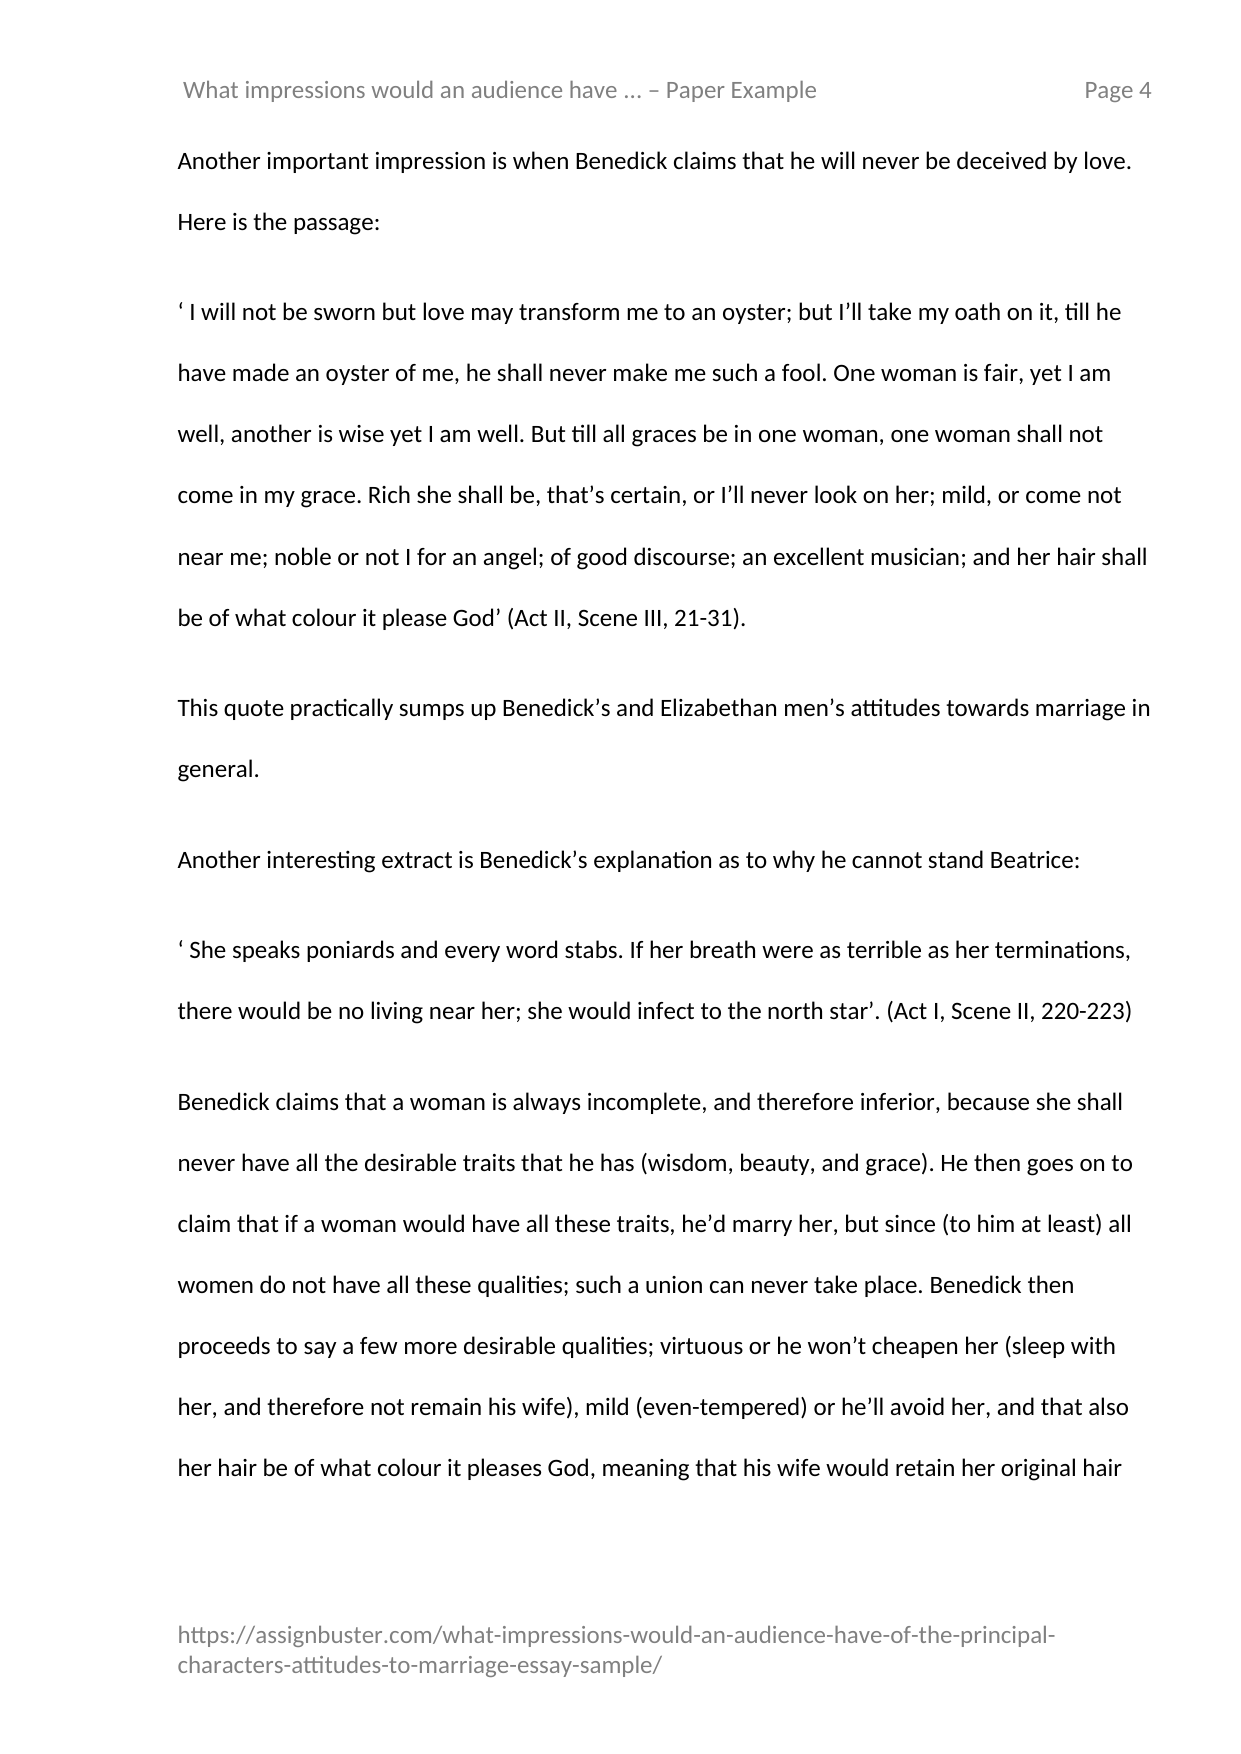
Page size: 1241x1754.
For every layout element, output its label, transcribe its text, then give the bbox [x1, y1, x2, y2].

text Another interesting extract is Benedick’s explanation as to why he cannot stand Beatrice: [177, 844, 1152, 874]
text This quote practically sumps up Benedick’s and Elizabethan men’s attitudes towards marriage in general. [177, 692, 1152, 784]
text ‘ She speaks poniards and every word stabs. If her breath were as terrible as her terminations, there would be no living near her; she would infect to the north star’. (Act I, Scene II, 220-223) [177, 934, 1152, 1026]
text ‘ I will not be sworn but love may transform me to an oyster; but I’ll take my oath on it, till he have made an oyster of me, he shall never make me such a fool. One woman is fair, yet I am well, another is wise yet I am well. But till all graces be in one woman, one woman shall not come in my grace. Rich she shall be, that’s certain, or I’ll never look on her; mild, or come not near me; noble or not I for an angel; of good discourse; an excellent musician; and her hair shall be of what colour it please God’ (Act II, Scene III, 21-31). [177, 297, 1152, 632]
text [177, 1086, 1152, 1483]
text Another important impression is when Benedick claims that he will never be deceived by love. Here is the passage: [177, 145, 1152, 237]
